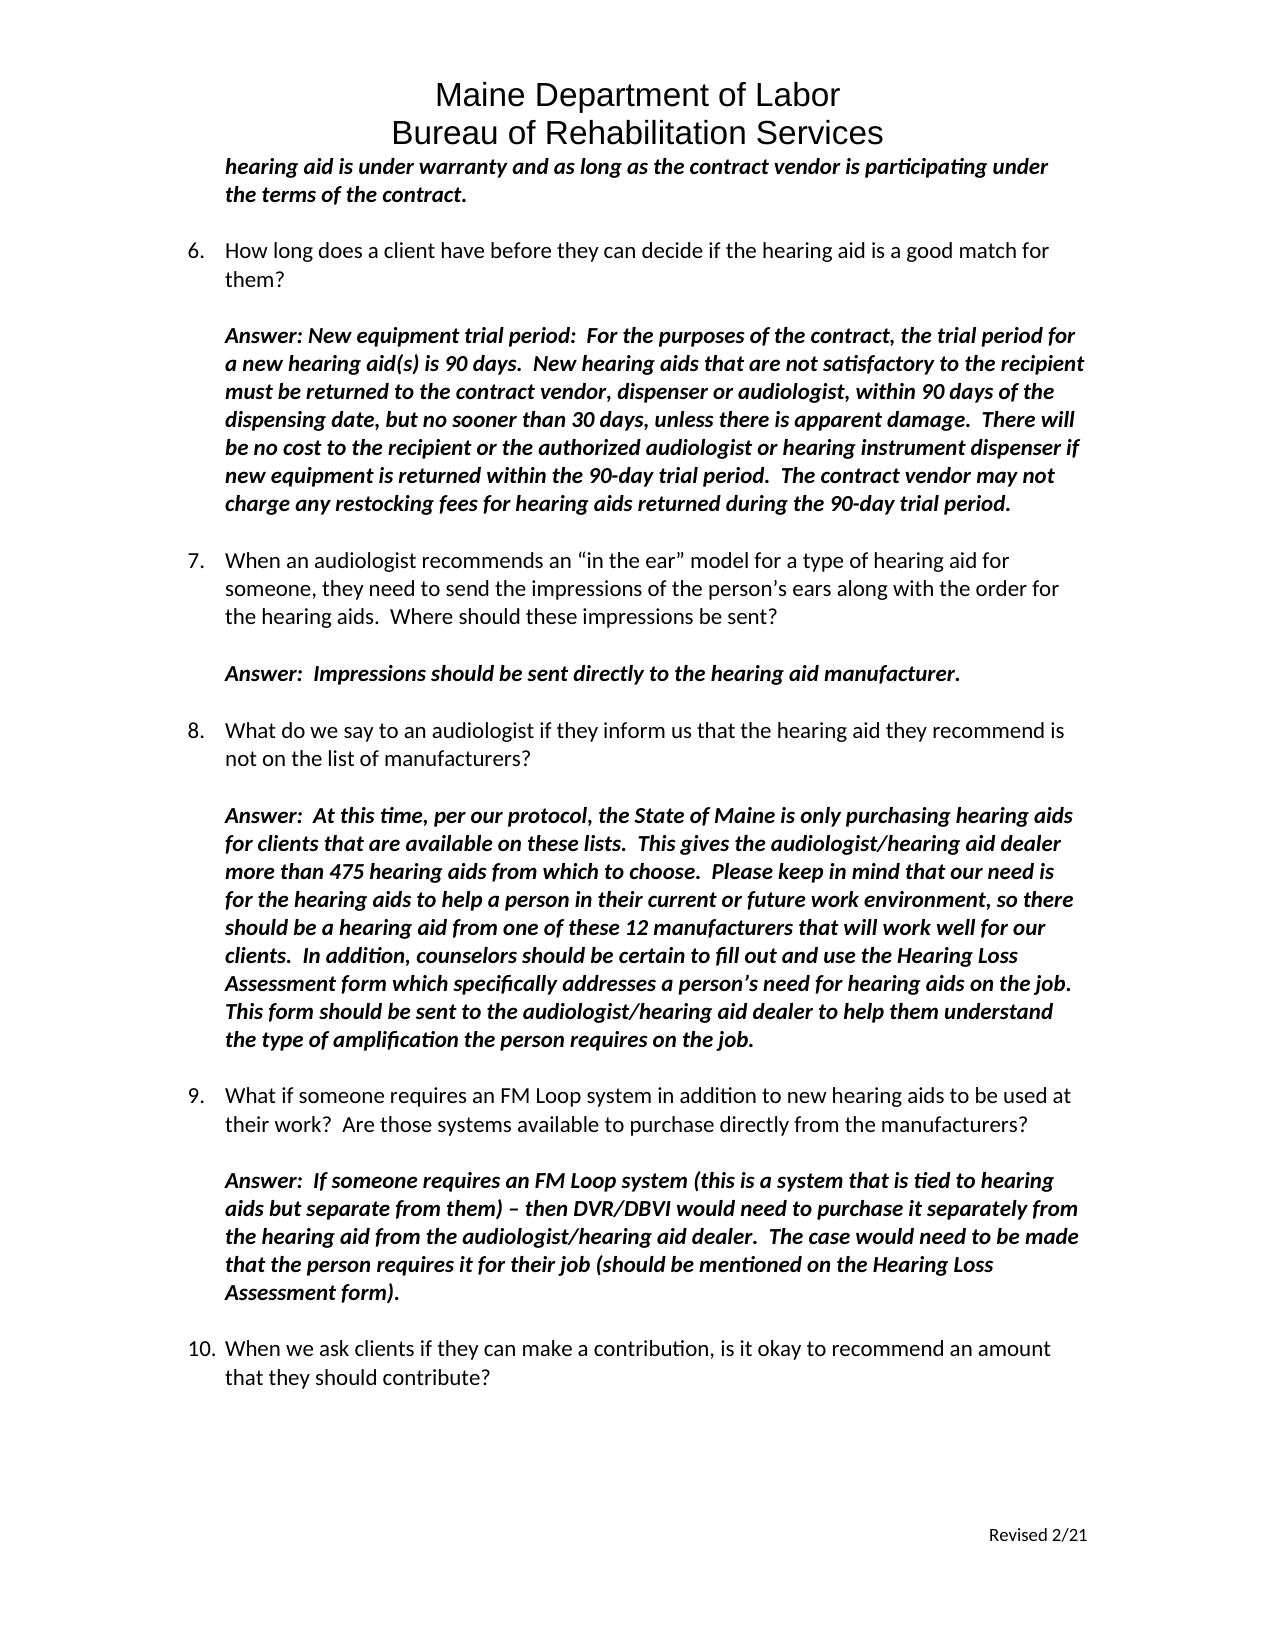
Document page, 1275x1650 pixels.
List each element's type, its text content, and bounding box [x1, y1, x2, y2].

text hearing aid is under warranty and as long as the contract vendor is participating under the terms of the contract. [225, 152, 1087, 208]
list When we ask clients if they can make a contribution, is it okay to recommend an amount that they should contribute? [187, 1334, 1087, 1391]
text Answer: Impressions should be sent directly to the hearing aid manufacturer. [225, 659, 1087, 687]
list When an audiologist recommends an “in the ear” model for a type of hearing aid for someone, they need to send the impressions of the person’s ears along with the order for the hearing aids. Where should these impressions be sent? [187, 546, 1087, 630]
text Answer: New equipment trial period: For the purposes of the contract, the trial period for a new hearing aid(s) is 90 days. New hearing aids that are not satisfactory to the recipient must be returned to the contract vendor, dispenser or audiologist, within 90 days of the dispensing date, but no sooner than 30 days, unless there is apparent damage. There will be no cost to the recipient or the authorized audiologist or hearing instrument dispenser if new equipment is returned within the 90-day trial period. The contract vendor may not charge any restocking fees for hearing aids returned during the 90-day trial period. [225, 321, 1087, 518]
text Answer: If someone requires an FM Loop system (this is a system that is tied to hearing aids but separate from them) – then DVR/DBVI would need to purchase it separately from the hearing aid from the audiologist/hearing aid dealer. The case would need to be made that the person requires it for their job (should be mentioned on the Hearing Loss Assessment form). [225, 1166, 1087, 1307]
list What if someone requires an FM Loop system in addition to new hearing aids to be used at their work? Are those systems available to purchase directly from the manufacturers? [187, 1082, 1087, 1138]
text Answer: At this time, per our protocol, the State of Maine is only purchasing hearing aids for clients that are available on these lists. This gives the audiologist/hearing aid dealer more than 475 hearing aids from which to choose. Please keep in mind that our need is for the hearing aids to help a person in their current or future work environment, so there should be a hearing aid from one of these 12 manufacturers that will work well for our clients. In addition, counselors should be certain to fill out and use the Hearing Loss Assessment form which specifically addresses a person’s need for hearing aids on the job. This form should be sent to the audiologist/hearing aid dealer to help them understand the type of amplification the person requires on the job. [225, 801, 1087, 1053]
list How long does a client have before they can decide if the hearing aid is a good match for them? [187, 237, 1087, 293]
list What do we say to an audiologist if they inform us that the hearing aid they recommend is not on the list of manufacturers? [187, 716, 1087, 772]
